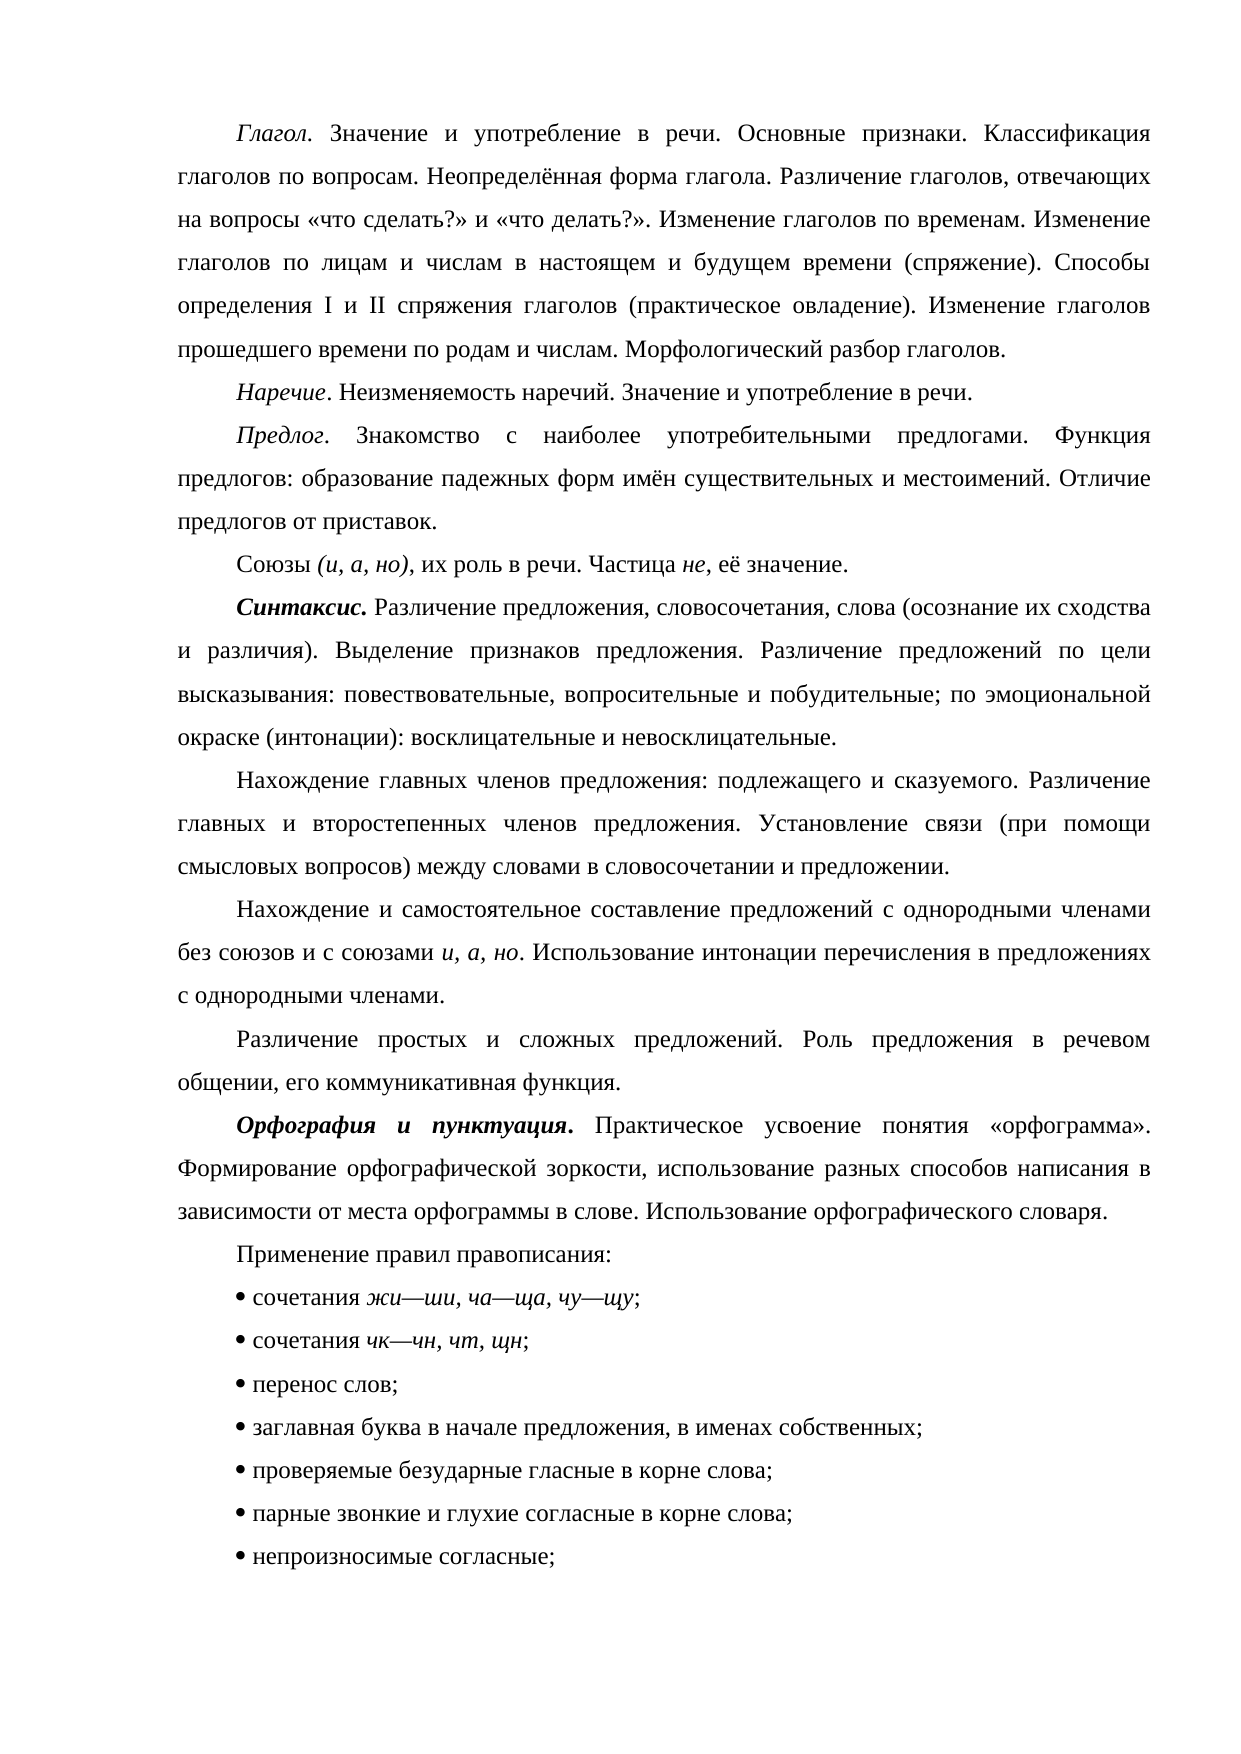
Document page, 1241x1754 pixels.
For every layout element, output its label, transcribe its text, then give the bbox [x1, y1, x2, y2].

text Различение простых и сложных предложений. Роль предложения в речевом общении, его коммуникативная функция. [177, 1024, 1152, 1096]
text Применение правил правописания: [177, 1239, 1152, 1268]
text Союзы (и, а, но), их роль в речи. Частица не, её значение. [177, 549, 1152, 578]
list сочетания чк—чн, чт, щн; [177, 1326, 1152, 1354]
list перенос слов; [177, 1369, 1152, 1397]
text Предлог. Знакомство с наиболее употребительными предлогами. Функция предлогов: образование падежных форм имён существительных и местоимений. Отличие предлогов от приставок. [177, 420, 1152, 535]
text Нахождение главных членов предложения: подлежащего и сказуемого. Различение главных и второстепенных членов предложения. Установление связи (при помощи смысловых вопросов) между словами в словосочетании и предложении. [177, 765, 1152, 880]
list парные звонкие и глухие согласные в корне слова; [177, 1498, 1152, 1527]
list заглавная буква в начале предложения, в именах собственных; [177, 1412, 1152, 1441]
list сочетания жи—ши, ча—ща, чу—щу; [177, 1282, 1152, 1311]
list непроизносимые согласные; [177, 1541, 1152, 1570]
list проверяемые безударные гласные в корне слова; [177, 1455, 1152, 1484]
text Синтаксис. Различение предложения, словосочетания, слова (осознание их сходства и различия). Выделение признаков предложения. Различение предложений по цели высказывания: повествовательные, вопросительные и побудительные; по эмоциональной окраске (интонации): восклицательные и невосклицательные. [177, 592, 1152, 751]
text Глагол. Значение и употребление в речи. Основные признаки. Классификация глаголов по вопросам. Неопределённая форма глагола. Различение глаголов, отвечающих на вопросы «что сделать?» и «что делать?». Изменение глаголов по временам. Изменение глаголов по лицам и числам в настоящем и будущем времени (спряжение). Способы определения I и II спряжения глаголов (практическое овладение). Изменение глаголов прошедшего времени по родам и числам. Морфологический разбор глаголов. [177, 118, 1152, 362]
text Наречие. Неизменяемость наречий. Значение и употребление в речи. [177, 377, 1152, 406]
text Орфография и пунктуация. Практическое усвоение понятия «орфограмма». Формирование орфографической зоркости, использование разных способов написания в зависимости от места орфограммы в слове. Использование орфографического словаря. [177, 1110, 1152, 1225]
text Нахождение и самостоятельное составление предложений с однородными членами без союзов и с союзами и, а, но. Использование интонации перечисления в предложениях с однородными членами. [177, 894, 1152, 1009]
